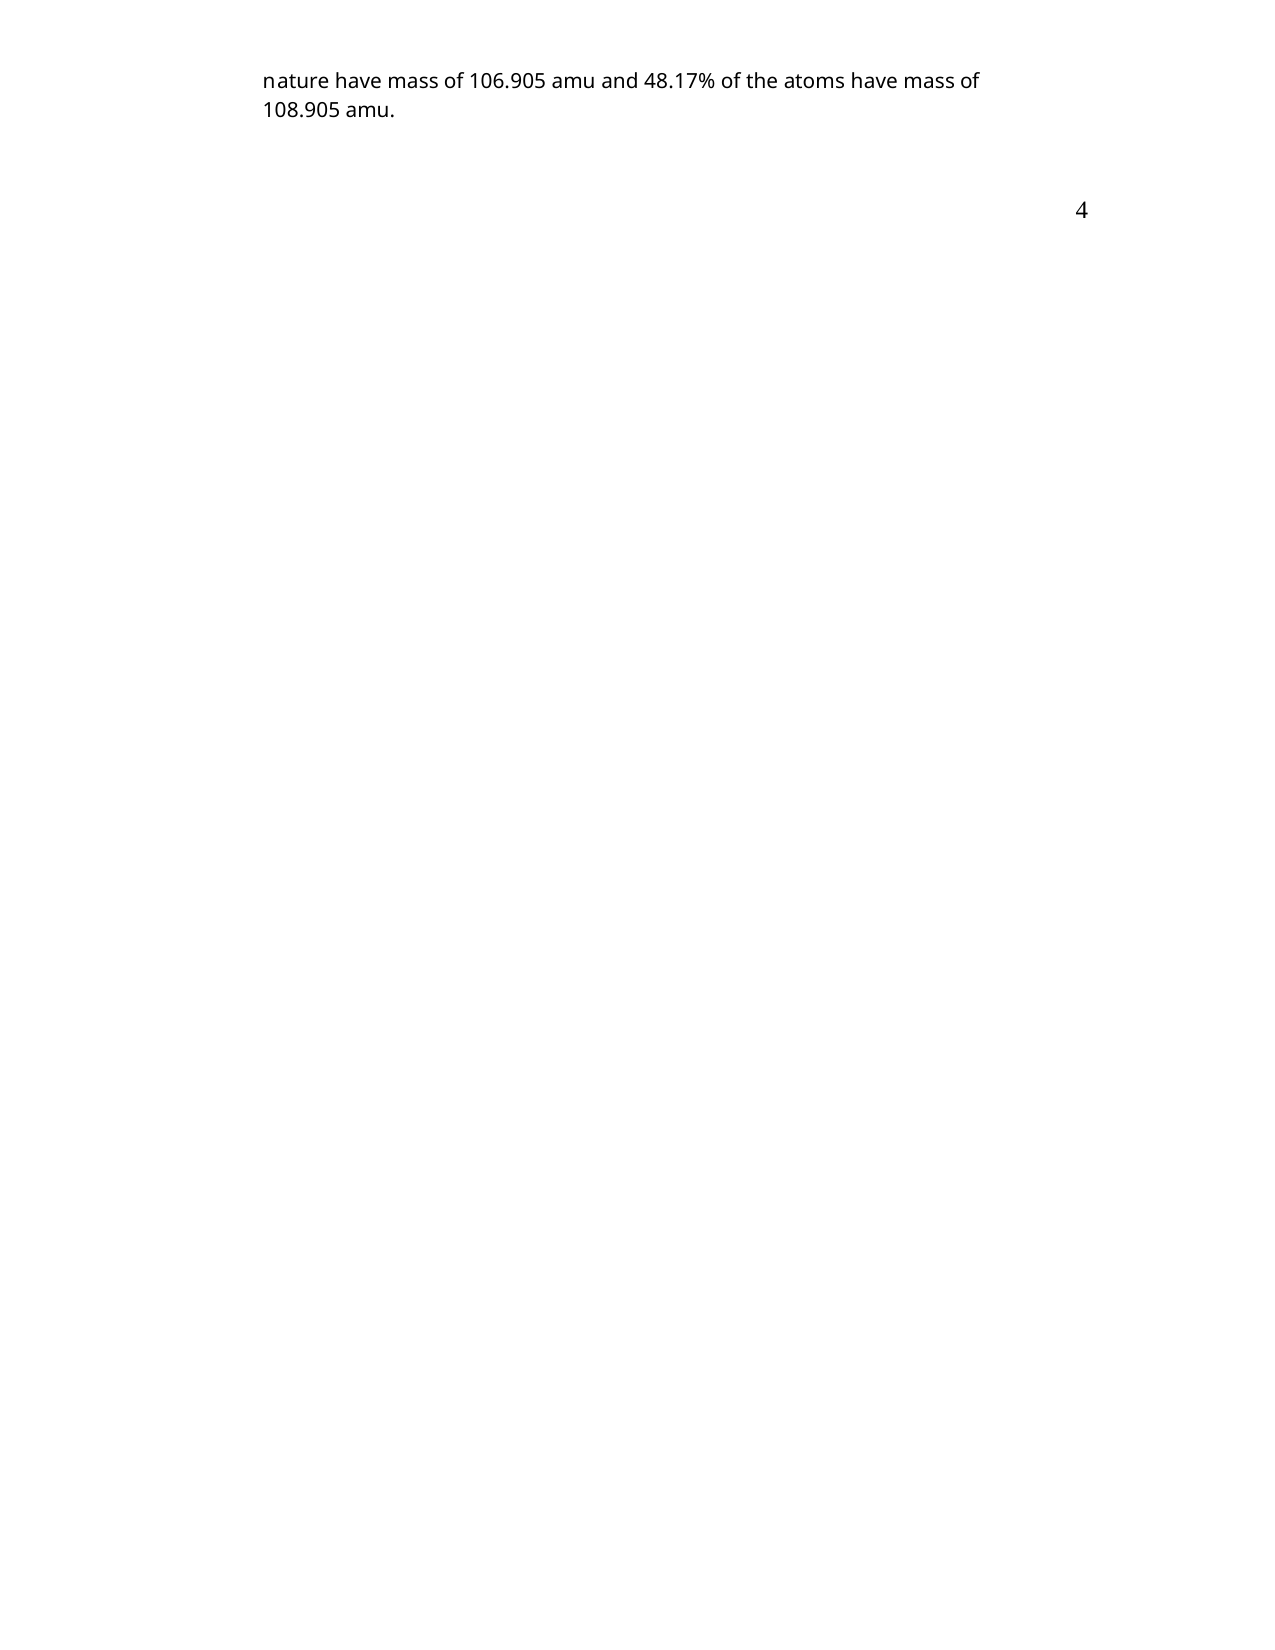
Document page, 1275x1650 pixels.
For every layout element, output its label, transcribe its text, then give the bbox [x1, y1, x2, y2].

text 4 [164, 196, 1088, 224]
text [187, 67, 1057, 123]
